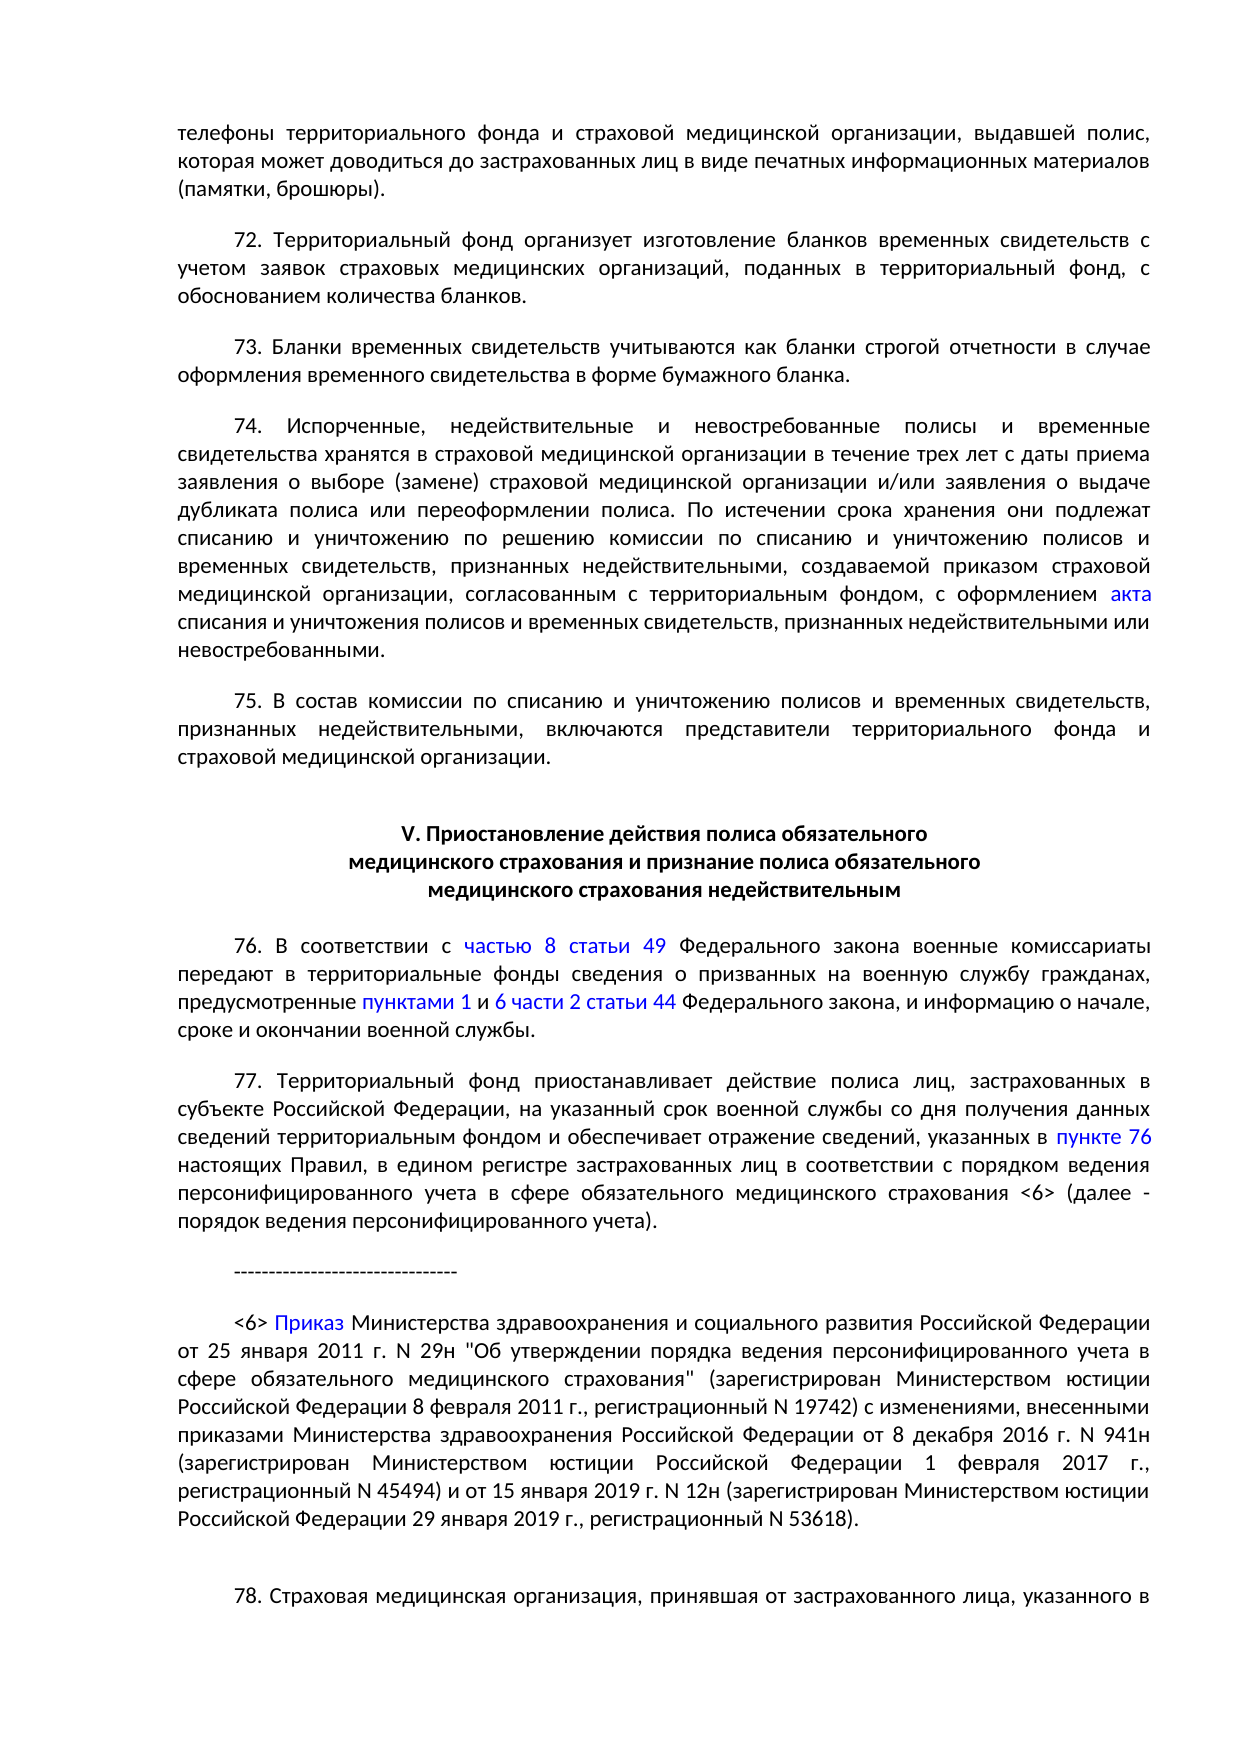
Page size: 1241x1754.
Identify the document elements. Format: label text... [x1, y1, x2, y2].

text 74. Испорченные, недействительные и невостребованные полисы и временные свидетельства хранятся в страховой медицинской организации в течение трех лет с даты приема заявления о выборе (замене) страховой медицинской организации и/или заявления о выдаче дубликата полиса или переоформлении полиса. По истечении срока хранения они подлежат списанию и уничтожению по решению комиссии по списанию и уничтожению полисов и временных свидетельств, признанных недействительными, создаваемой приказом страховой медицинской организации, согласованным с территориальным фондом, с оформлением акта списания и уничтожения полисов и временных свидетельств, признанных недействительными или невостребованными. [177, 411, 1152, 663]
title медицинского страхования и признание полиса обязательного [177, 847, 1152, 875]
text 77. Территориальный фонд приостанавливает действие полиса лиц, застрахованных в субъекте Российской Федерации, на указанный срок военной службы со дня получения данных сведений территориальным фондом и обеспечивает отражение сведений, указанных в пункте 76 настоящих Правил, в едином регистре застрахованных лиц в соответствии с порядком ведения персонифицированного учета в сфере обязательного медицинского страхования <6> (далее - порядок ведения персонифицированного учета). [177, 1066, 1152, 1234]
text 73. Бланки временных свидетельств учитываются как бланки строгой отчетности в случае оформления временного свидетельства в форме бумажного бланка. [177, 332, 1152, 388]
text -------------------------------- [177, 1257, 1152, 1285]
text 72. Территориальный фонд организует изготовление бланков временных свидетельств с учетом заявок страховых медицинских организаций, поданных в территориальный фонд, с обоснованием количества бланков. [177, 225, 1152, 309]
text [177, 1581, 1152, 1609]
text 76. В соответствии с частью 8 статьи 49 Федерального закона военные комиссариаты передают в территориальные фонды сведения о призванных на военную службу гражданах, предусмотренные пунктами 1 и 6 части 2 статьи 44 Федерального закона, и информацию о начале, сроке и окончании военной службы. [177, 931, 1152, 1043]
title медицинского страхования недействительным [177, 875, 1152, 903]
text 75. В состав комиссии по списанию и уничтожению полисов и временных свидетельств, признанных недействительными, включаются представители территориального фонда и страховой медицинской организации. [177, 686, 1152, 770]
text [177, 118, 1152, 202]
title V. Приостановление действия полиса обязательного [177, 819, 1152, 847]
text <6> Приказ Министерства здравоохранения и социального развития Российской Федерации от 25 января 2011 г. N 29н "Об утверждении порядка ведения персонифицированного учета в сфере обязательного медицинского страхования" (зарегистрирован Министерством юстиции Российской Федерации 8 февраля 2011 г., регистрационный N 19742) с изменениями, внесенными приказами Министерства здравоохранения Российской Федерации от 8 декабря 2016 г. N 941н (зарегистрирован Министерством юстиции Российской Федерации 1 февраля 2017 г., регистрационный N 45494) и от 15 января 2019 г. N 12н (зарегистрирован Министерством юстиции Российской Федерации 29 января 2019 г., регистрационный N 53618). [177, 1308, 1152, 1532]
